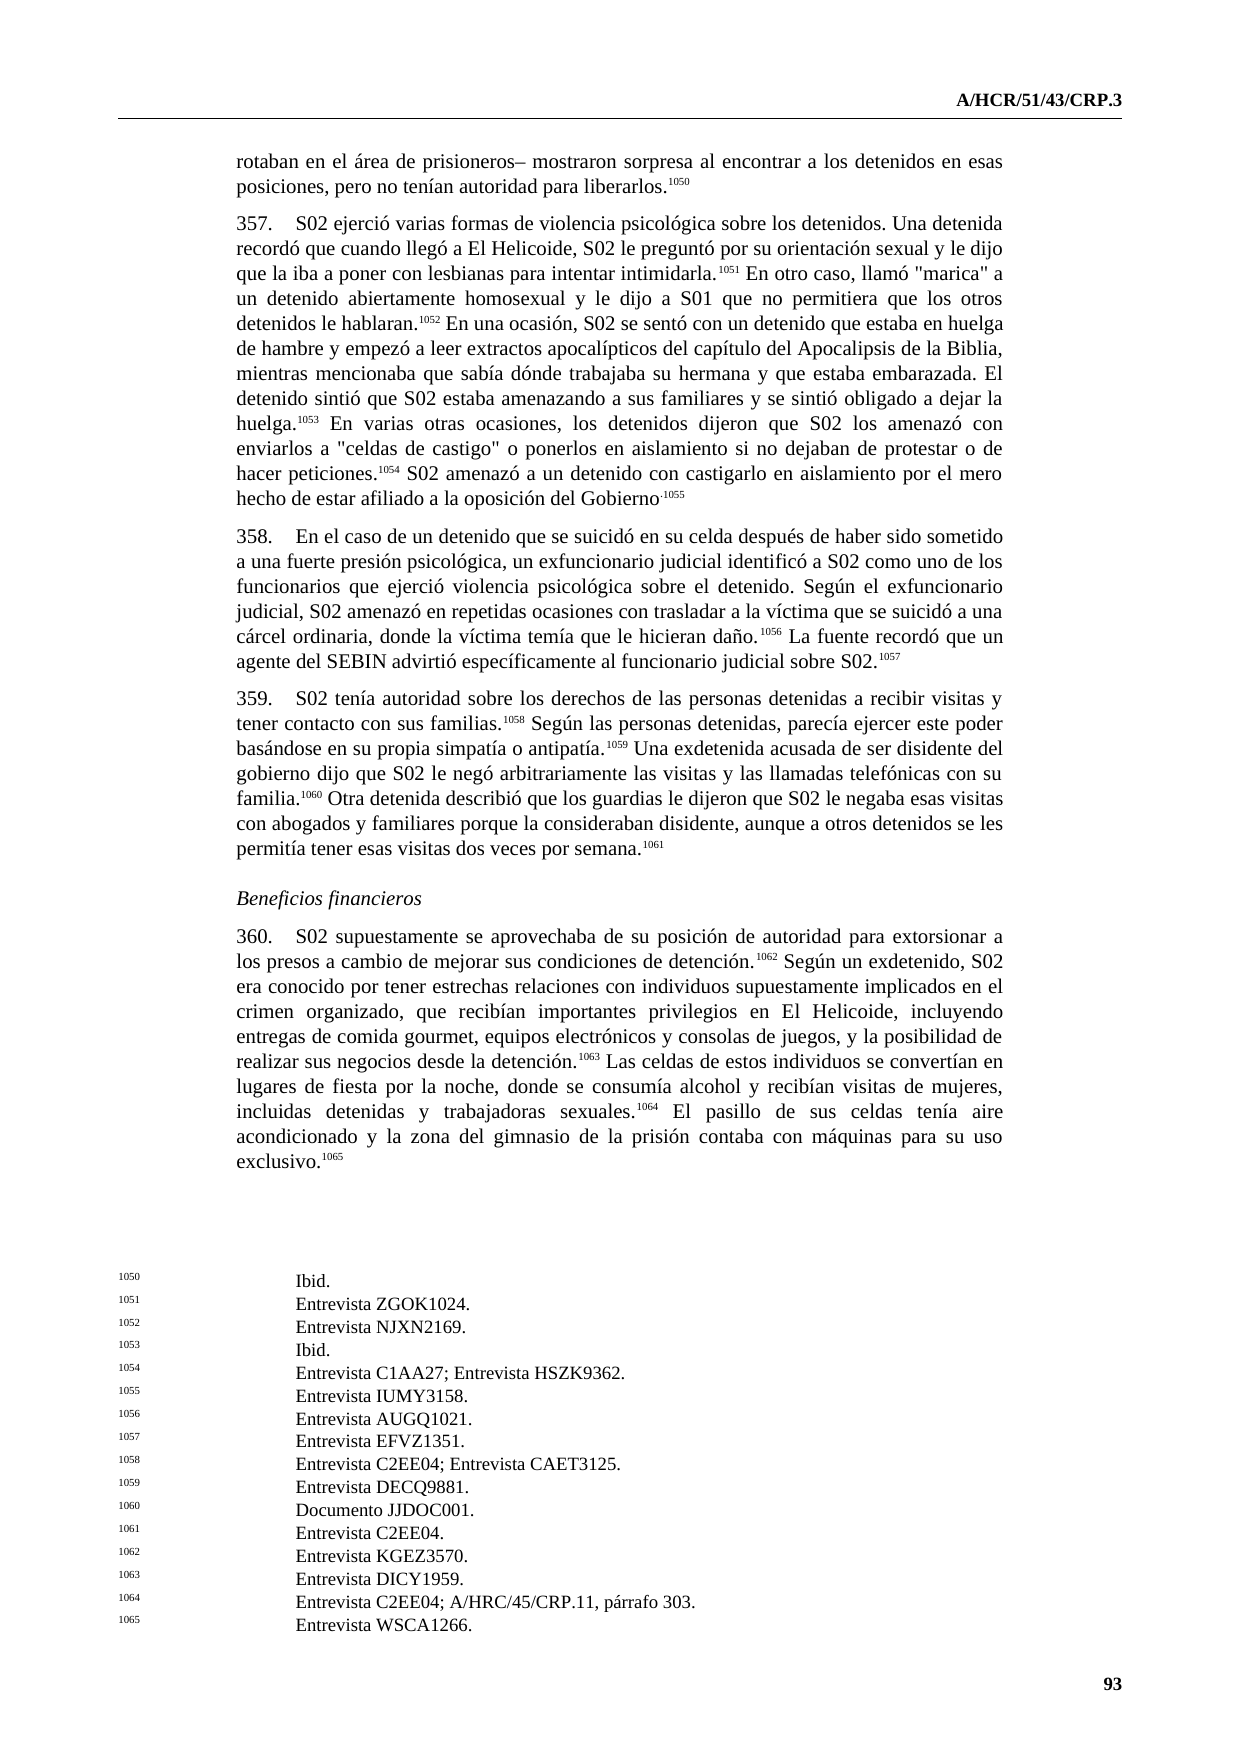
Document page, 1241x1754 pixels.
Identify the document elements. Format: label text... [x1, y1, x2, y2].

text 360. S02 supuestamente se aprovechaba de su posición de autoridad para extorsionar a los presos a cambio de mejorar sus condiciones de detención. Según un exdetenido, S02 era conocido por tener estrechas relaciones con individuos supuestamente implicados en el crimen organizado, que recibían importantes privilegios en El Helicoide, incluyendo entregas de comida gourmet, equipos electrónicos y consolas de juegos, y la posibilidad de realizar sus negocios desde la detención. Las celdas de estos individuos se convertían en lugares de fiesta por la noche, donde se consumía alcohol y recibían visitas de mujeres, incluidas detenidas y trabajadoras sexuales. El pasillo de sus celdas tenía aire acondicionado y la zona del gimnasio de la prisión contaba con máquinas para su uso exclusivo. [236, 923, 1004, 1173]
text 359. S02 tenía autoridad sobre los derechos de las personas detenidas a recibir visitas y tener contacto con sus familias. Según las personas detenidas, parecía ejercer este poder basándose en su propia simpatía o antipatía. Una exdetenida acusada de ser disidente del gobierno dijo que S02 le negó arbitrariamente las visitas y las llamadas telefónicas con su familia. Otra detenida describió que los guardias le dijeron que S02 le negaba esas visitas con abogados y familiares porque la consideraban disidente, aunque a otros detenidos se les permitía tener esas visitas dos veces por semana. [236, 685, 1004, 860]
text 356. En varias ocasiones, los detenidos recibieron formas inhumanas de castigo. Un exdetenido que pasó casi tres años en El Helicoide le expresó a la Misión que, en al menos tres ocasiones diferentes, S02 esposó a dos detenidos a los barrotes de la escalera y los dejó colgados allí durante doce horas, teniendo que sostenerse sobre las puntas de los pies. Según esta persona, en una de esas ocasiones, los subordinados de S02 –guardias que rotaban en el área de prisioneros– mostraron sorpresa al encontrar a los detenidos en esas posiciones, pero no tenían autoridad para liberarlos. [236, 148, 1004, 198]
text Beneficios financieros [118, 885, 1004, 910]
text 357. S02 ejerció varias formas de violencia psicológica sobre los detenidos. Una detenida recordó que cuando llegó a El Helicoide, S02 le preguntó por su orientación sexual y le dijo que la iba a poner con lesbianas para intentar intimidarla. En otro caso, llamó "marica" a un detenido abiertamente homosexual y le dijo a S01 que no permitiera que los otros detenidos le hablaran. En una ocasión, S02 se sentó con un detenido que estaba en huelga de hambre y empezó a leer extractos apocalípticos del capítulo del Apocalipsis de la Biblia, mientras mencionaba que sabía dónde trabajaba su hermana y que estaba embarazada. El detenido sintió que S02 estaba amenazando a sus familiares y se sintió obligado a dejar la huelga. En varias otras ocasiones, los detenidos dijeron que S02 los amenazó con enviarlos a "celdas de castigo" o ponerlos en aislamiento si no dejaban de protestar o de hacer peticiones. S02 amenazó a un detenido con castigarlo en aislamiento por el mero hecho de estar afiliado a la oposición del Gobierno. [236, 210, 1004, 510]
text 358. En el caso de un detenido que se suicidó en su celda después de haber sido sometido a una fuerte presión psicológica, un exfuncionario judicial identificó a S02 como uno de los funcionarios que ejerció violencia psicológica sobre el detenido. Según el exfuncionario judicial, S02 amenazó en repetidas ocasiones con trasladar a la víctima que se suicidó a una cárcel ordinaria, donde la víctima temía que le hicieran daño. La fuente recordó que un agente del SEBIN advirtió específicamente al funcionario judicial sobre S02. [236, 523, 1004, 673]
